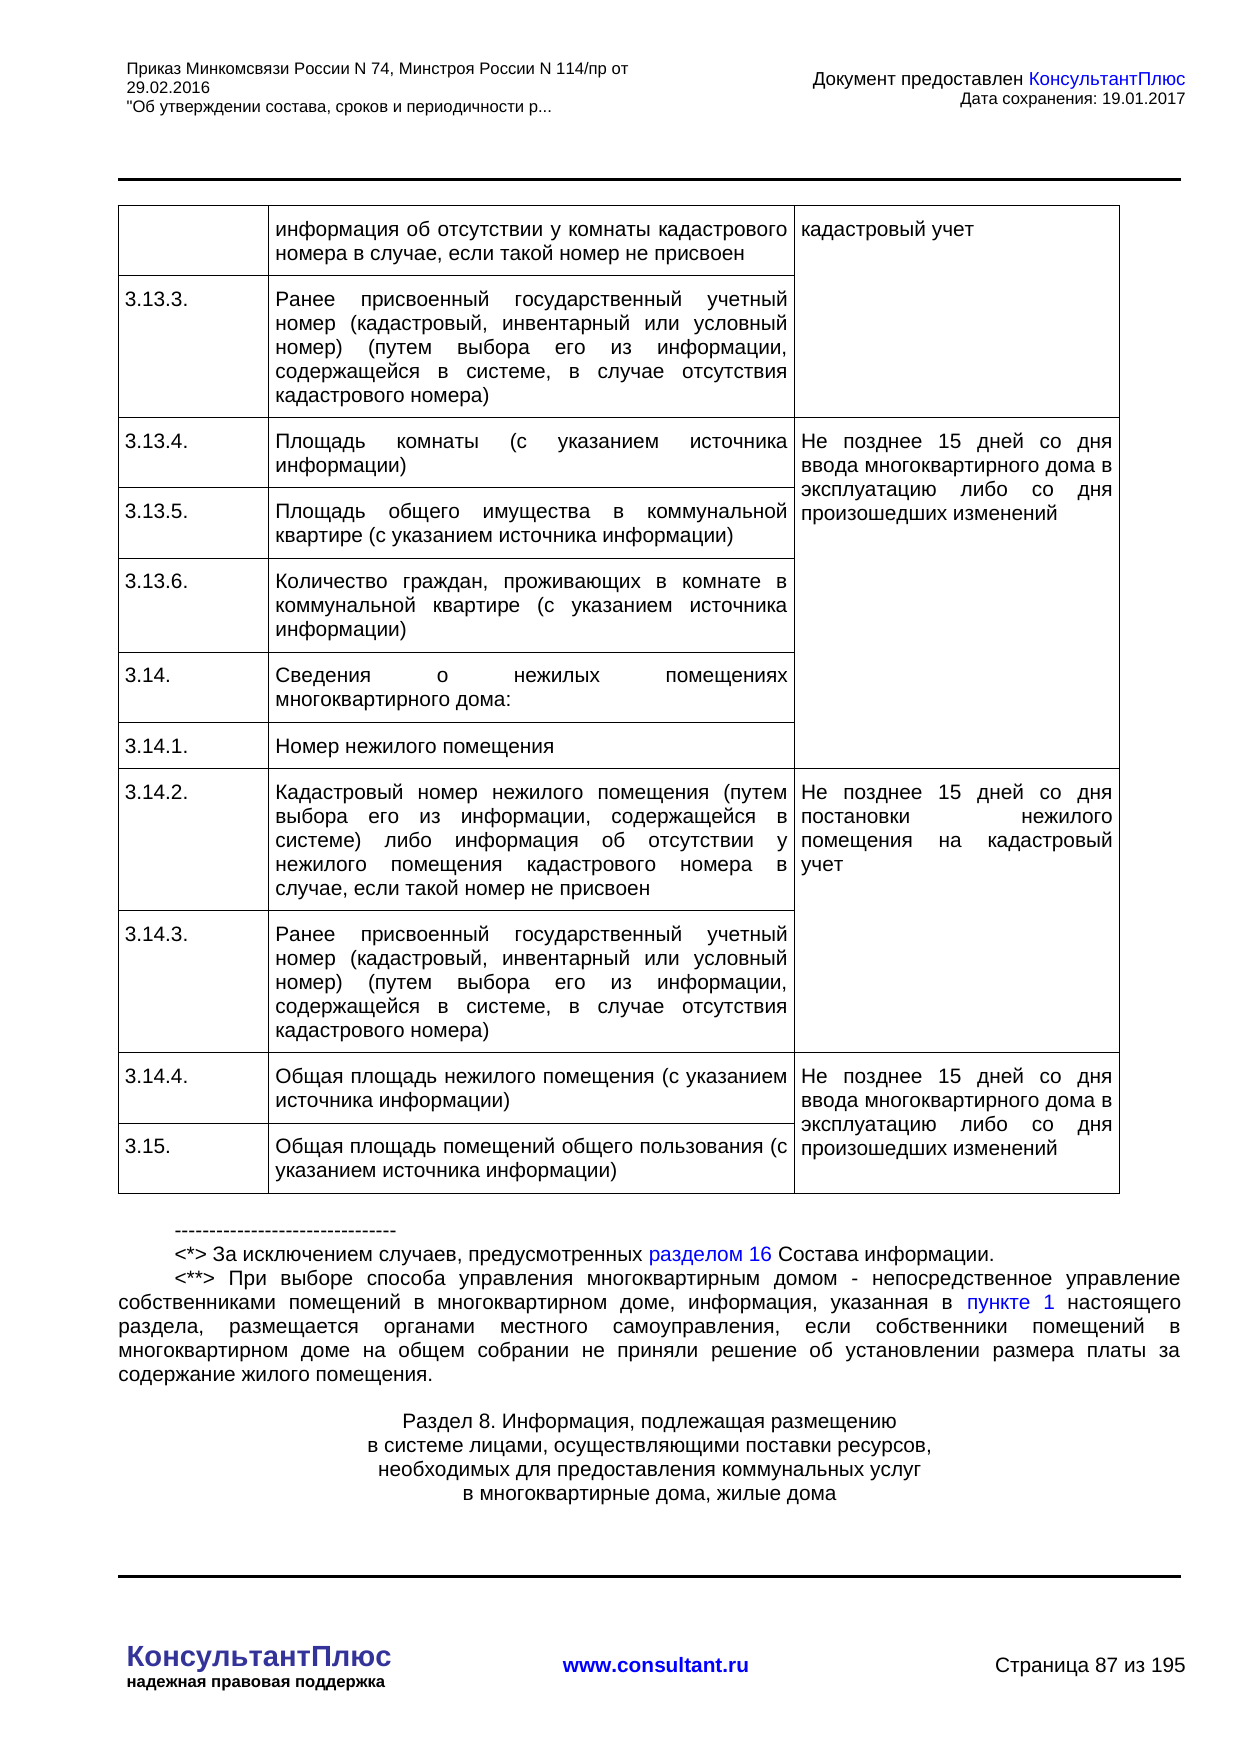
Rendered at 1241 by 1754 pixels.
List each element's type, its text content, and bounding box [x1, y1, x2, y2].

text -------------------------------- [118, 1218, 1181, 1242]
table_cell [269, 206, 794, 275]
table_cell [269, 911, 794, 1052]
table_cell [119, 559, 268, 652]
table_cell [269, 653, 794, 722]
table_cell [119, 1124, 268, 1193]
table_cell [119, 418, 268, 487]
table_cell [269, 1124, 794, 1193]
text <*> За исключением случаев, предусмотренных разделом 16 Состава информации. [118, 1242, 1181, 1266]
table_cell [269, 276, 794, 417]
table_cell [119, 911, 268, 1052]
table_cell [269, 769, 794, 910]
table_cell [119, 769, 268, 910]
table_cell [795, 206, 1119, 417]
text необходимых для предоставления коммунальных услуг [118, 1457, 1181, 1481]
text <**> При выборе способа управления многоквартирным домом - непосредственное управление собственниками помещений в многоквартирном доме, информация, указанная в пункте 1 настоящего раздела, размещается органами местного самоуправления, если собственники помещений в многоквартирном доме на общем собрании не приняли решение об установлении размера платы за содержание жилого помещения. [118, 1266, 1181, 1385]
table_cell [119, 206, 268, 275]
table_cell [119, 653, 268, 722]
text Раздел 8. Информация, подлежащая размещению [118, 1409, 1181, 1433]
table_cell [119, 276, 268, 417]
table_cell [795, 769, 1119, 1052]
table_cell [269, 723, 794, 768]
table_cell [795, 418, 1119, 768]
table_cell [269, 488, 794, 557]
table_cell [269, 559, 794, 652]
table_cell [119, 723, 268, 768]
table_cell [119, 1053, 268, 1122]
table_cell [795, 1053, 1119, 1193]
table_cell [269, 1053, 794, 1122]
text в системе лицами, осуществляющими поставки ресурсов, [118, 1433, 1181, 1457]
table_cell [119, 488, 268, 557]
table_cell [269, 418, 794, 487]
text в многоквартирные дома, жилые дома [118, 1481, 1181, 1505]
